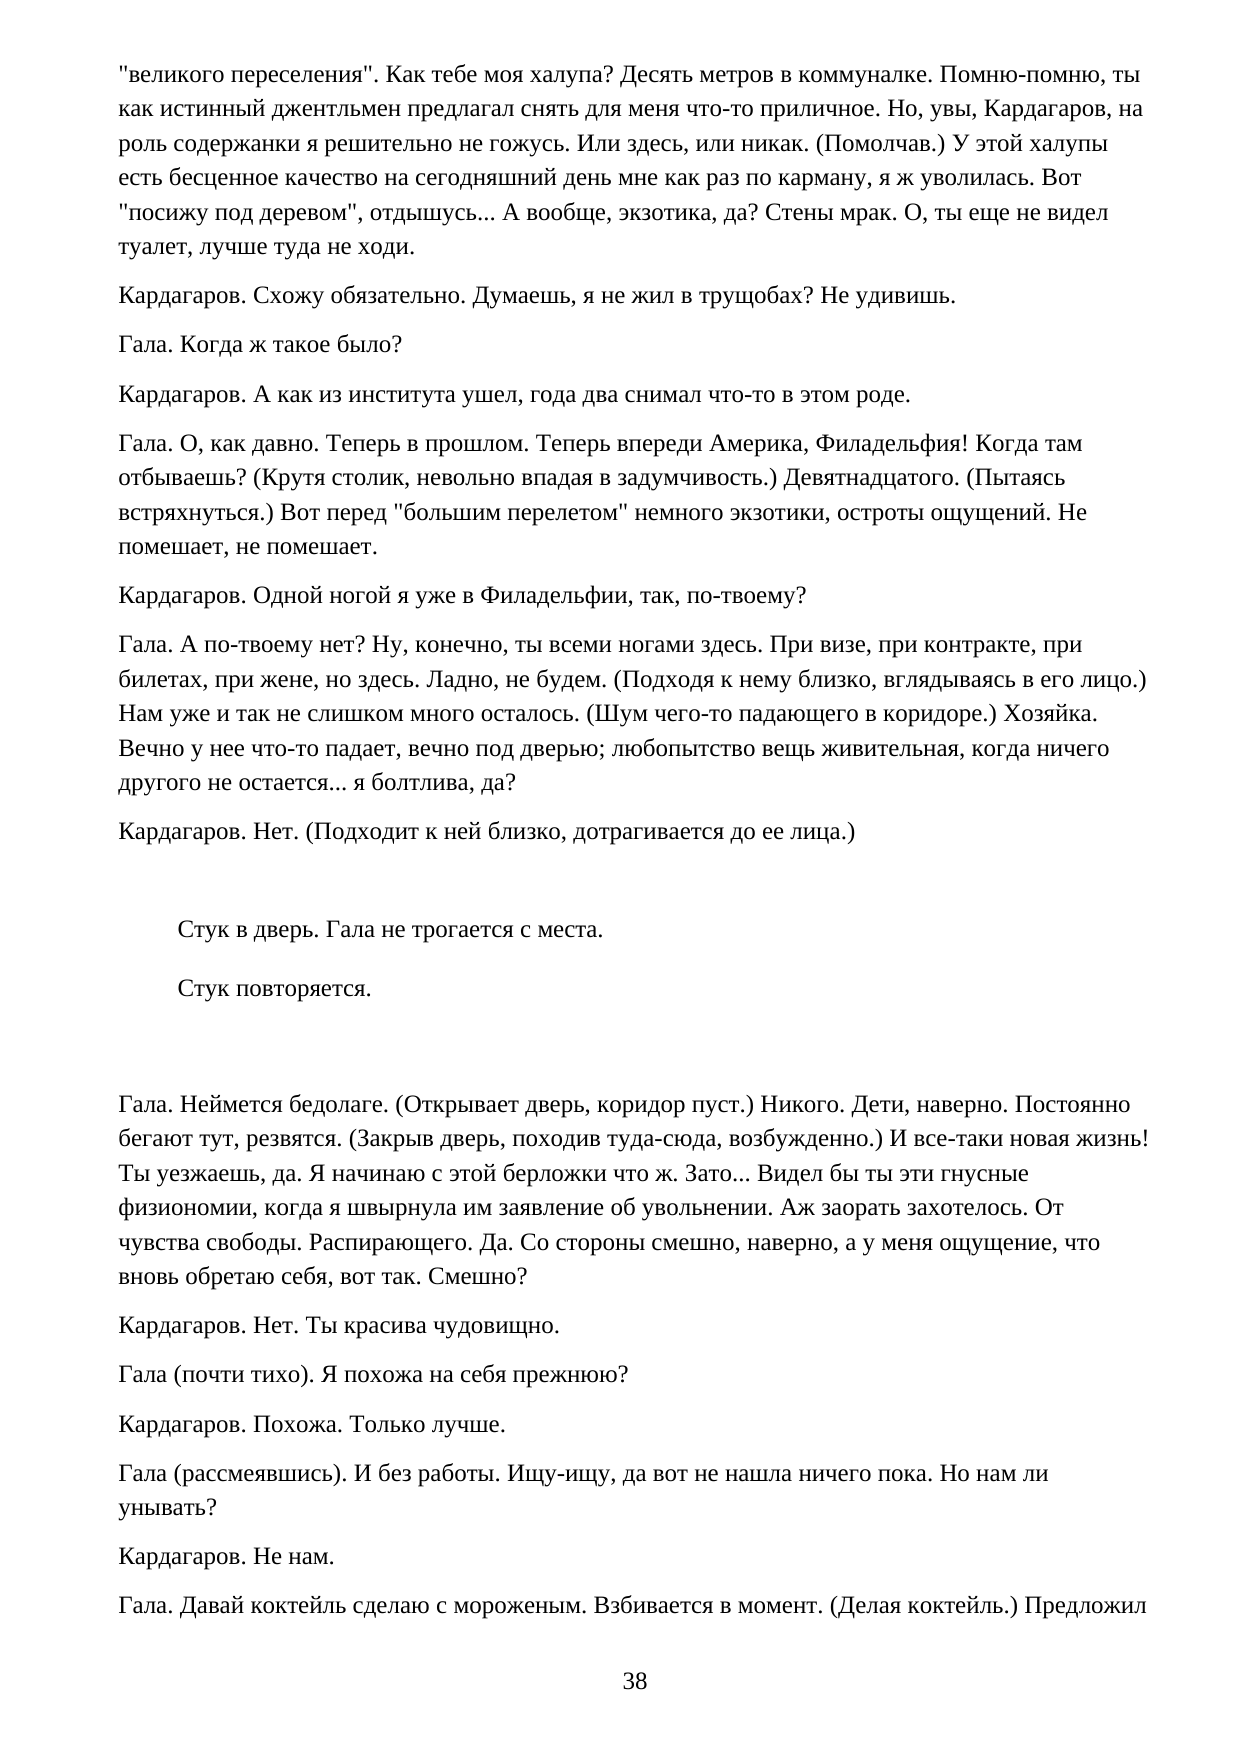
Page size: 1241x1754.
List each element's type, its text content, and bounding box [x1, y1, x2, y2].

text Гала (почти тихо). Я похожа на себя прежнюю? [118, 1359, 1152, 1388]
text Стук повторяется. [177, 973, 1093, 1001]
text Кардагаров. А как из института ушел, года два снимал что-то в этом роде. [118, 379, 1152, 407]
text Кардагаров. Нет. Ты красива чудовищно. [118, 1311, 1152, 1339]
text Кардагаров. Нет. (Подходит к ней близко, дотрагивается до ее лица.) [118, 816, 1152, 845]
text Гала. О, как давно. Теперь в прошлом. Теперь впереди Америка, Филадельфия! Когда там отбываешь? (Крутя столик, невольно впадая в задумчивость.) Девятнадцатого. (Пытаясь встряхнуться.) Вот перед "большим перелетом" немного экзотики, остроты ощущений. Не помешает, не помешает. [118, 428, 1152, 560]
text Кардагаров. Одной ногой я уже в Филадельфии, так, по-твоему? [118, 580, 1152, 609]
text Гала. А по-твоему нет? Ну, конечно, ты всеми ногами здесь. При визе, при контракте, при билетах, при жене, но здесь. Ладно, не будем. (Подходя к нему близко, вглядываясь в его лицо.) Нам уже и так не слишком много осталось. (Шум чего-то падающего в коридоре.) Хозяйка. Вечно у нее что-то падает, вечно под дверью; любопытство вещь живительная, когда ничего другого не остается... я болтлива, да? [118, 629, 1152, 796]
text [118, 59, 1152, 260]
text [118, 1590, 1152, 1619]
text Кардагаров. Не нам. [118, 1541, 1152, 1570]
text Стук в дверь. Гала не трогается с места. [177, 914, 1093, 943]
text Гала. Неймется бедолаге. (Открывает дверь, коридор пуст.) Никого. Дети, наверно. Постоянно бегают тут, резвятся. (Закрыв дверь, походив туда-сюда, возбужденно.) И все-таки новая жизнь! Ты уезжаешь, да. Я начинаю с этой берложки что ж. Зато... Видел бы ты эти гнусные физиономии, когда я швырнула им заявление об увольнении. Аж заорать захотелось. От чувства свободы. Распирающего. Да. Со стороны смешно, наверно, а у меня ощущение, что вновь обретаю себя, вот так. Смешно? [118, 1089, 1152, 1290]
text Кардагаров. Схожу обязательно. Думаешь, я не жил в трущобах? Не удивишь. [118, 281, 1152, 309]
text Гала (рассмеявшись). И без работы. Ищу-ищу, да вот не нашла ничего пока. Но нам ли унывать? [118, 1458, 1152, 1521]
text Гала. Когда ж такое было? [118, 329, 1152, 358]
text Кардагаров. Похожа. Только лучше. [118, 1409, 1152, 1437]
